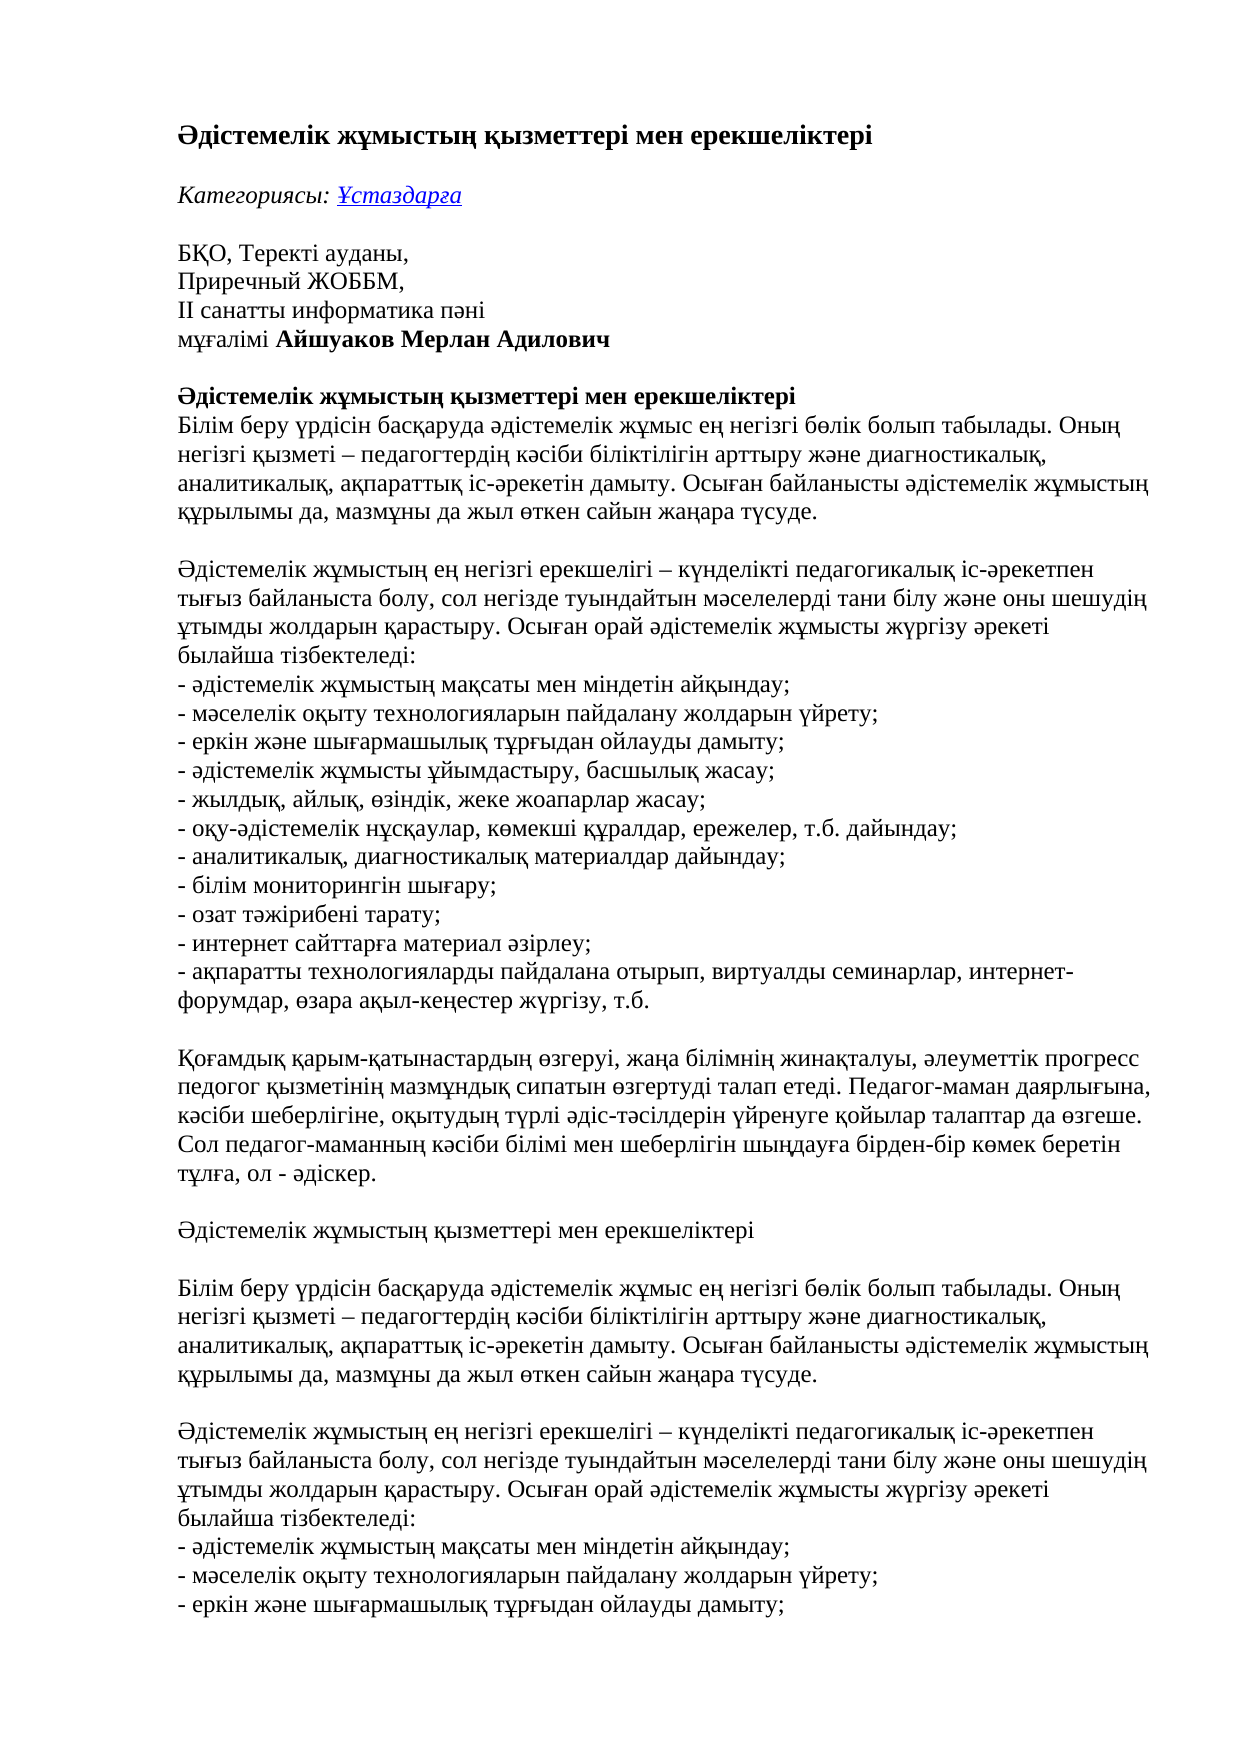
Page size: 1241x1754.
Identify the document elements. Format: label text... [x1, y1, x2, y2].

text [177, 238, 1152, 1618]
text Әдістемелік жұмыстың қызметтері мен ерекшеліктері [177, 118, 1152, 151]
text Категориясы: Ұстаздарға [177, 180, 1152, 208]
